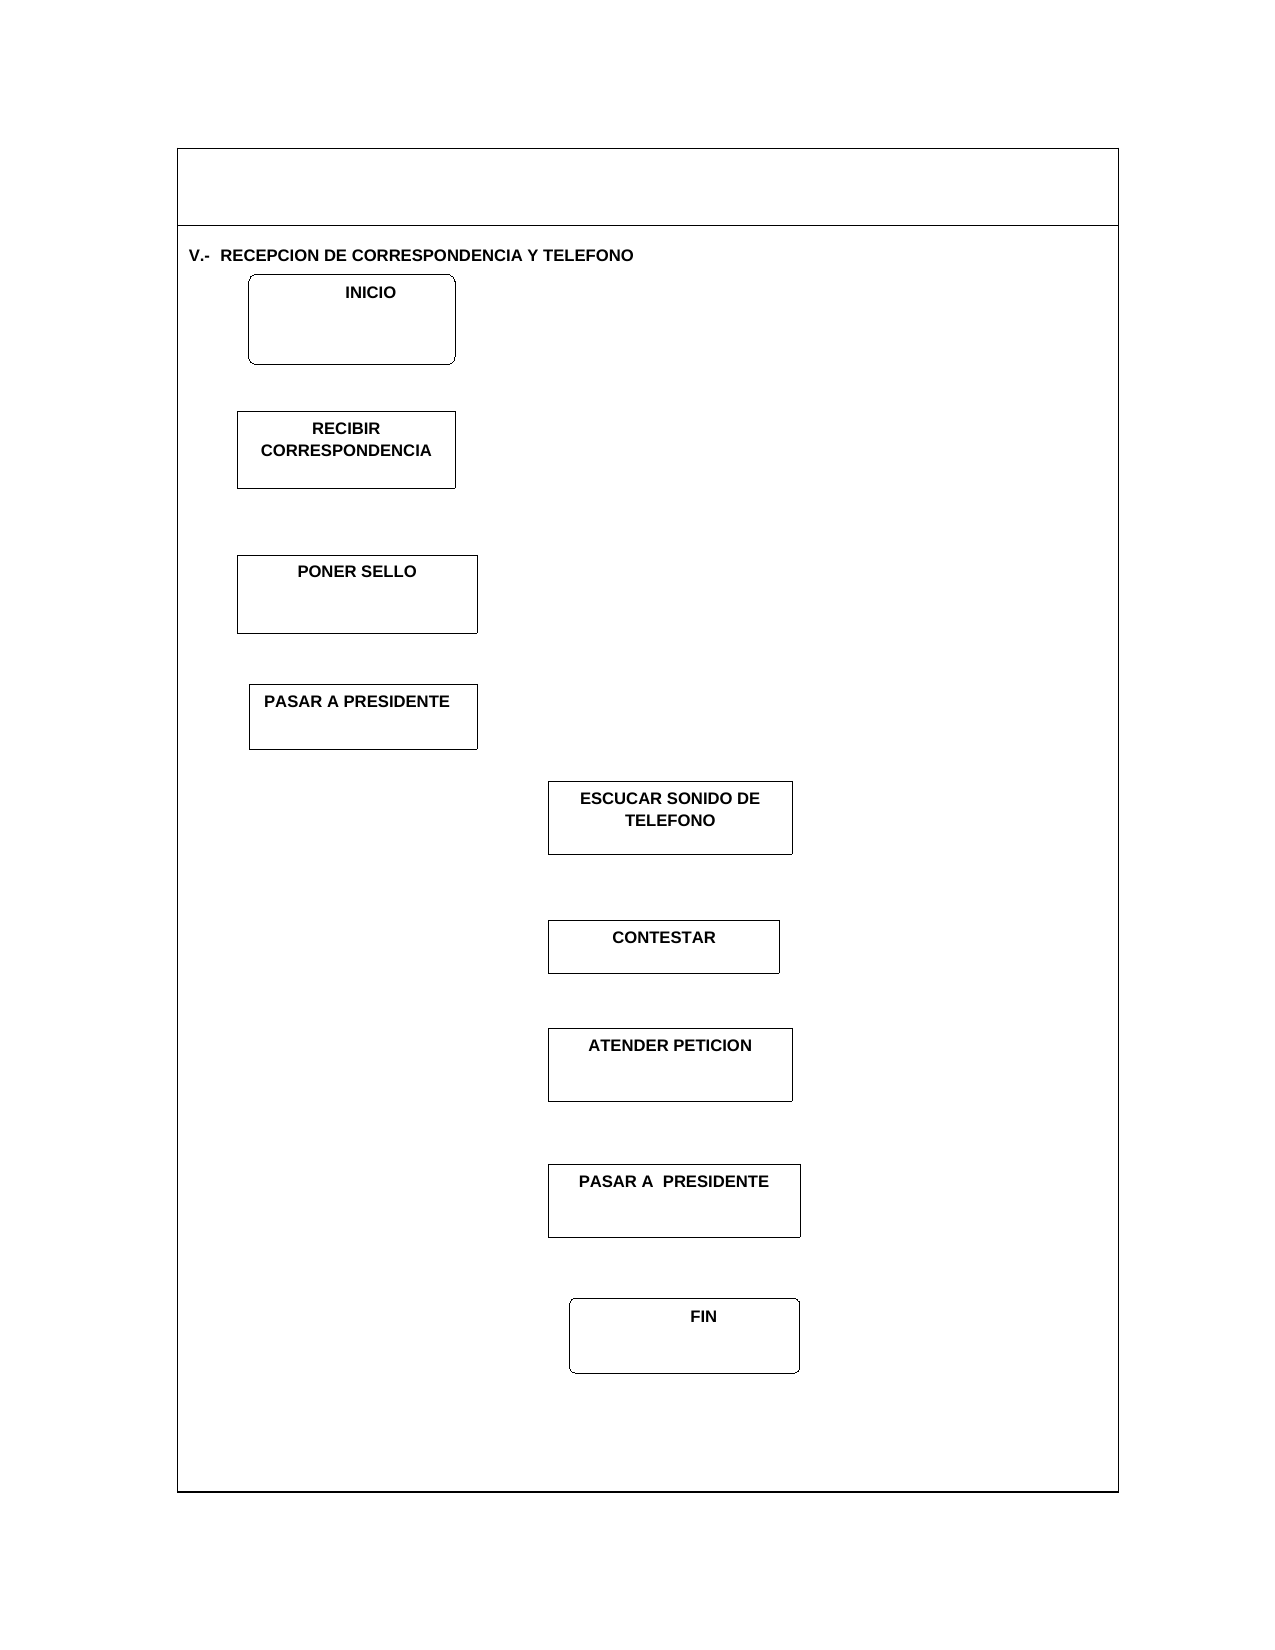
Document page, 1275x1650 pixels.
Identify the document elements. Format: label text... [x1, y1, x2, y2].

table_cell V.- RECEPCION DE CORRESPONDENCIA Y TELEFONO [178, 226, 1118, 1491]
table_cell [178, 149, 1118, 225]
